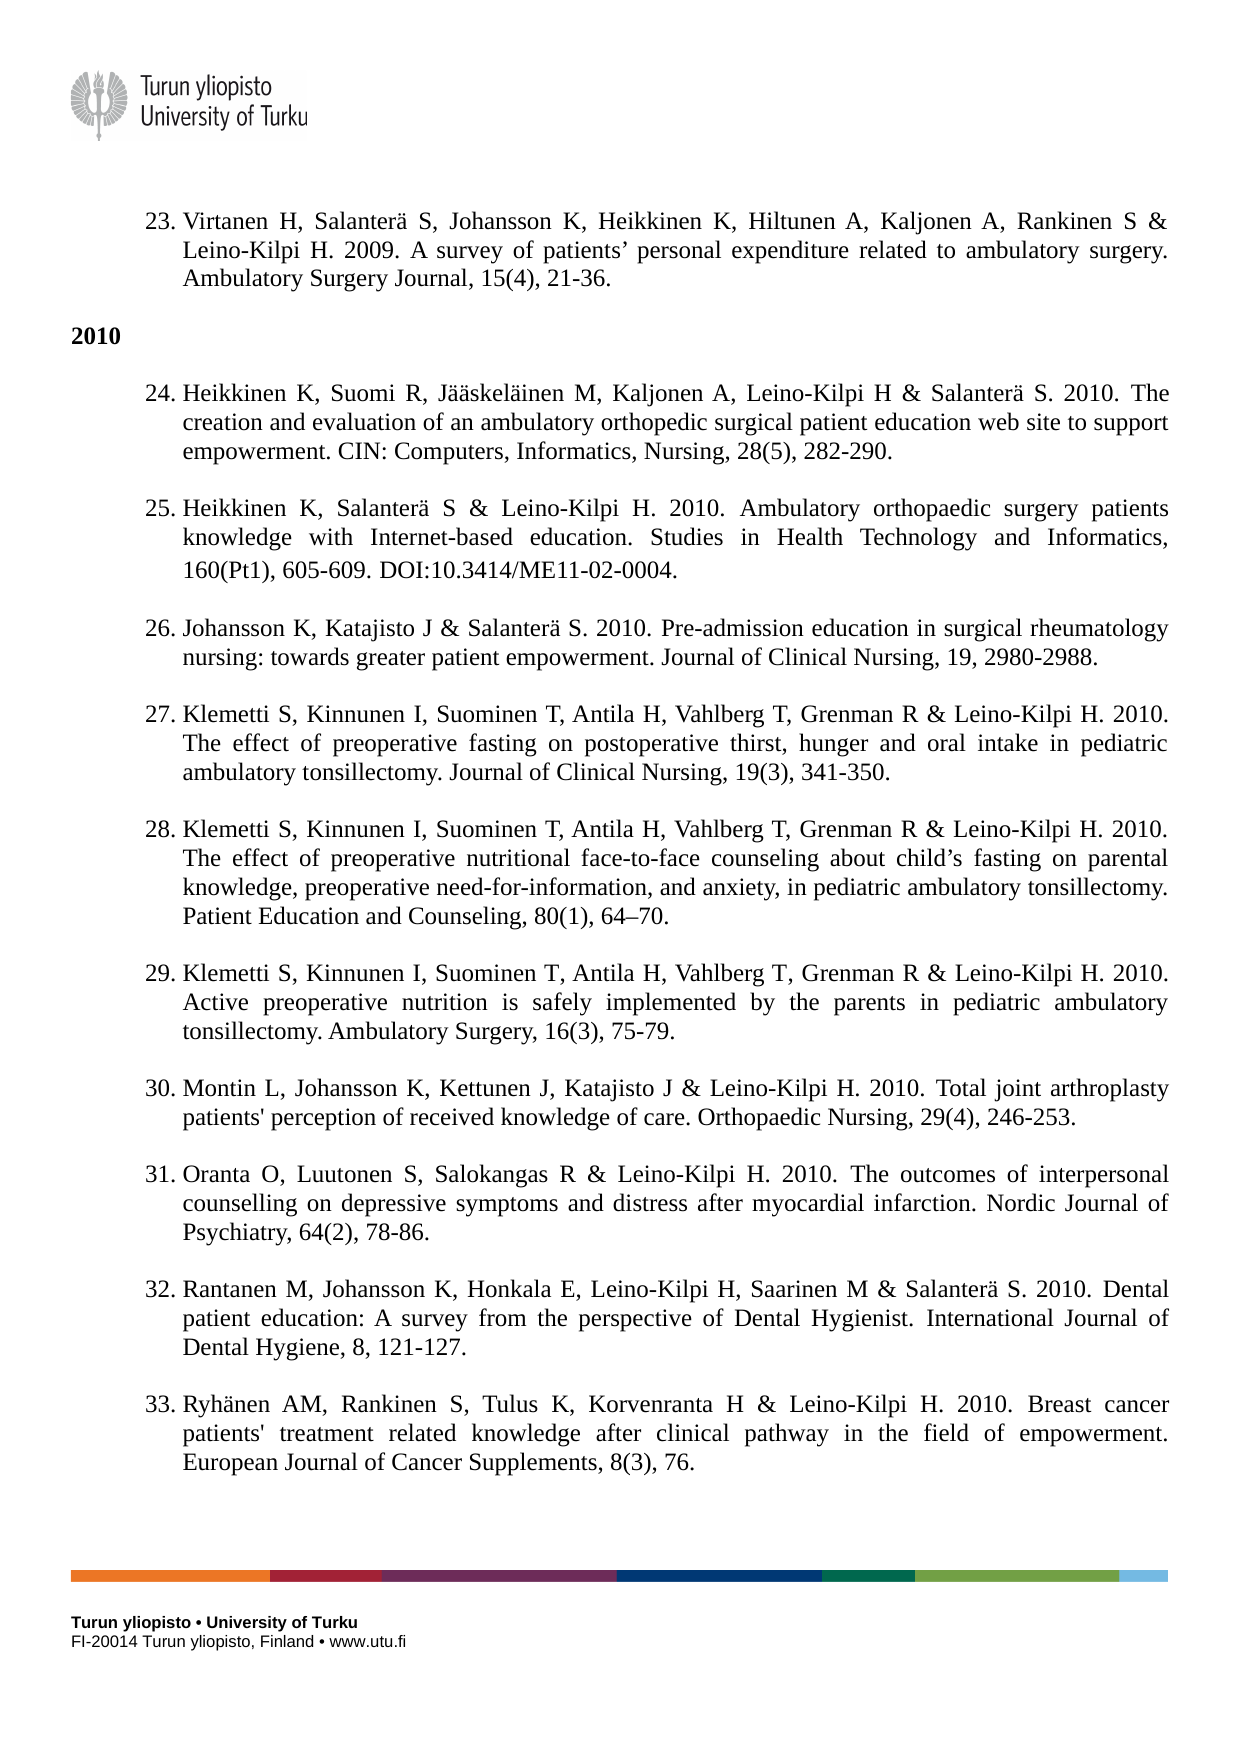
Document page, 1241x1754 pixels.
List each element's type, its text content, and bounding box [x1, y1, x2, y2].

picture [70, 70, 307, 141]
text 2010 [71, 321, 1169, 350]
picture [70, 1570, 1168, 1582]
list Ryhänen AM, Rankinen S, Tulus K, Korvenranta H & Leino-Kilpi H. 2010. Breast cancer patients' treatment related knowledge after clinical pathway in the field of empowerment. European Journal of Cancer Supplements, 8(3), 76. [145, 1389, 1169, 1476]
list Klemetti S, Kinnunen I, Suominen T, Antila H, Vahlberg T, Grenman R & Leino-Kilpi H. 2010. Active preoperative nutrition is safely implemented by the parents in pediatric ambulatory tonsillectomy. Ambulatory Surgery, 16(3), 75-79. [145, 958, 1169, 1044]
list Oranta O, Luutonen S, Salokangas R & Leino-Kilpi H. 2010. The outcomes of interpersonal counselling on depressive symptoms and distress after myocardial infarction. Nordic Journal of Psychiatry, 64(2), 78-86. [145, 1159, 1169, 1246]
list Johansson K, Katajisto J & Salanterä S. 2010. Pre-admission education in surgical rheumatology nursing: towards greater patient empowerment. Journal of Clinical Nursing, 19, 2980-2988. [145, 613, 1169, 671]
list Virtanen H, Salanterä S, Johansson K, Heikkinen K, Hiltunen A, Kaljonen A, Rankinen S & Leino-Kilpi H. 2009. A survey of patients’ personal expenditure related to ambulatory surgery. Ambulatory Surgery Journal, 15(4), 21-36. [145, 206, 1169, 292]
list Heikkinen K, Salanterä S & Leino-Kilpi H. 2010. Ambulatory orthopaedic surgery patients knowledge with Internet-based education. Studies in Health Technology and Informatics, 160(Pt1), 605-609. DOI:10.3414/ME11-02-0004. [145, 493, 1169, 584]
list Rantanen M, Johansson K, Honkala E, Leino-Kilpi H, Saarinen M & Salanterä S. 2010. Dental patient education: A survey from the perspective of Dental Hygienist. International Journal of Dental Hygiene, 8, 121-127. [145, 1274, 1169, 1361]
list Klemetti S, Kinnunen I, Suominen T, Antila H, Vahlberg T, Grenman R & Leino-Kilpi H. 2010. The effect of preoperative fasting on postoperative thirst, hunger and oral intake in pediatric ambulatory tonsillectomy. Journal of Clinical Nursing, 19(3), 341-350. [145, 699, 1169, 786]
list Klemetti S, Kinnunen I, Suominen T, Antila H, Vahlberg T, Grenman R & Leino-Kilpi H. 2010. The effect of preoperative nutritional face-to-face counseling about child’s fasting on parental knowledge, preoperative need-for-information, and anxiety, in pediatric ambulatory tonsillectomy. Patient Education and Counseling, 80(1), 64–70. [145, 814, 1169, 929]
list Montin L, Johansson K, Kettunen J, Katajisto J & Leino-Kilpi H. 2010. Total joint arthroplasty patients' perception of received knowledge of care. Orthopaedic Nursing, 29(4), 246-253. [145, 1073, 1169, 1131]
list Heikkinen K, Suomi R, Jääskeläinen M, Kaljonen A, Leino-Kilpi H & Salanterä S. 2010. The creation and evaluation of an ambulatory orthopedic surgical patient education web site to support empowerment. CIN: Computers, Informatics, Nursing, 28(5), 282-290. [145, 378, 1169, 465]
